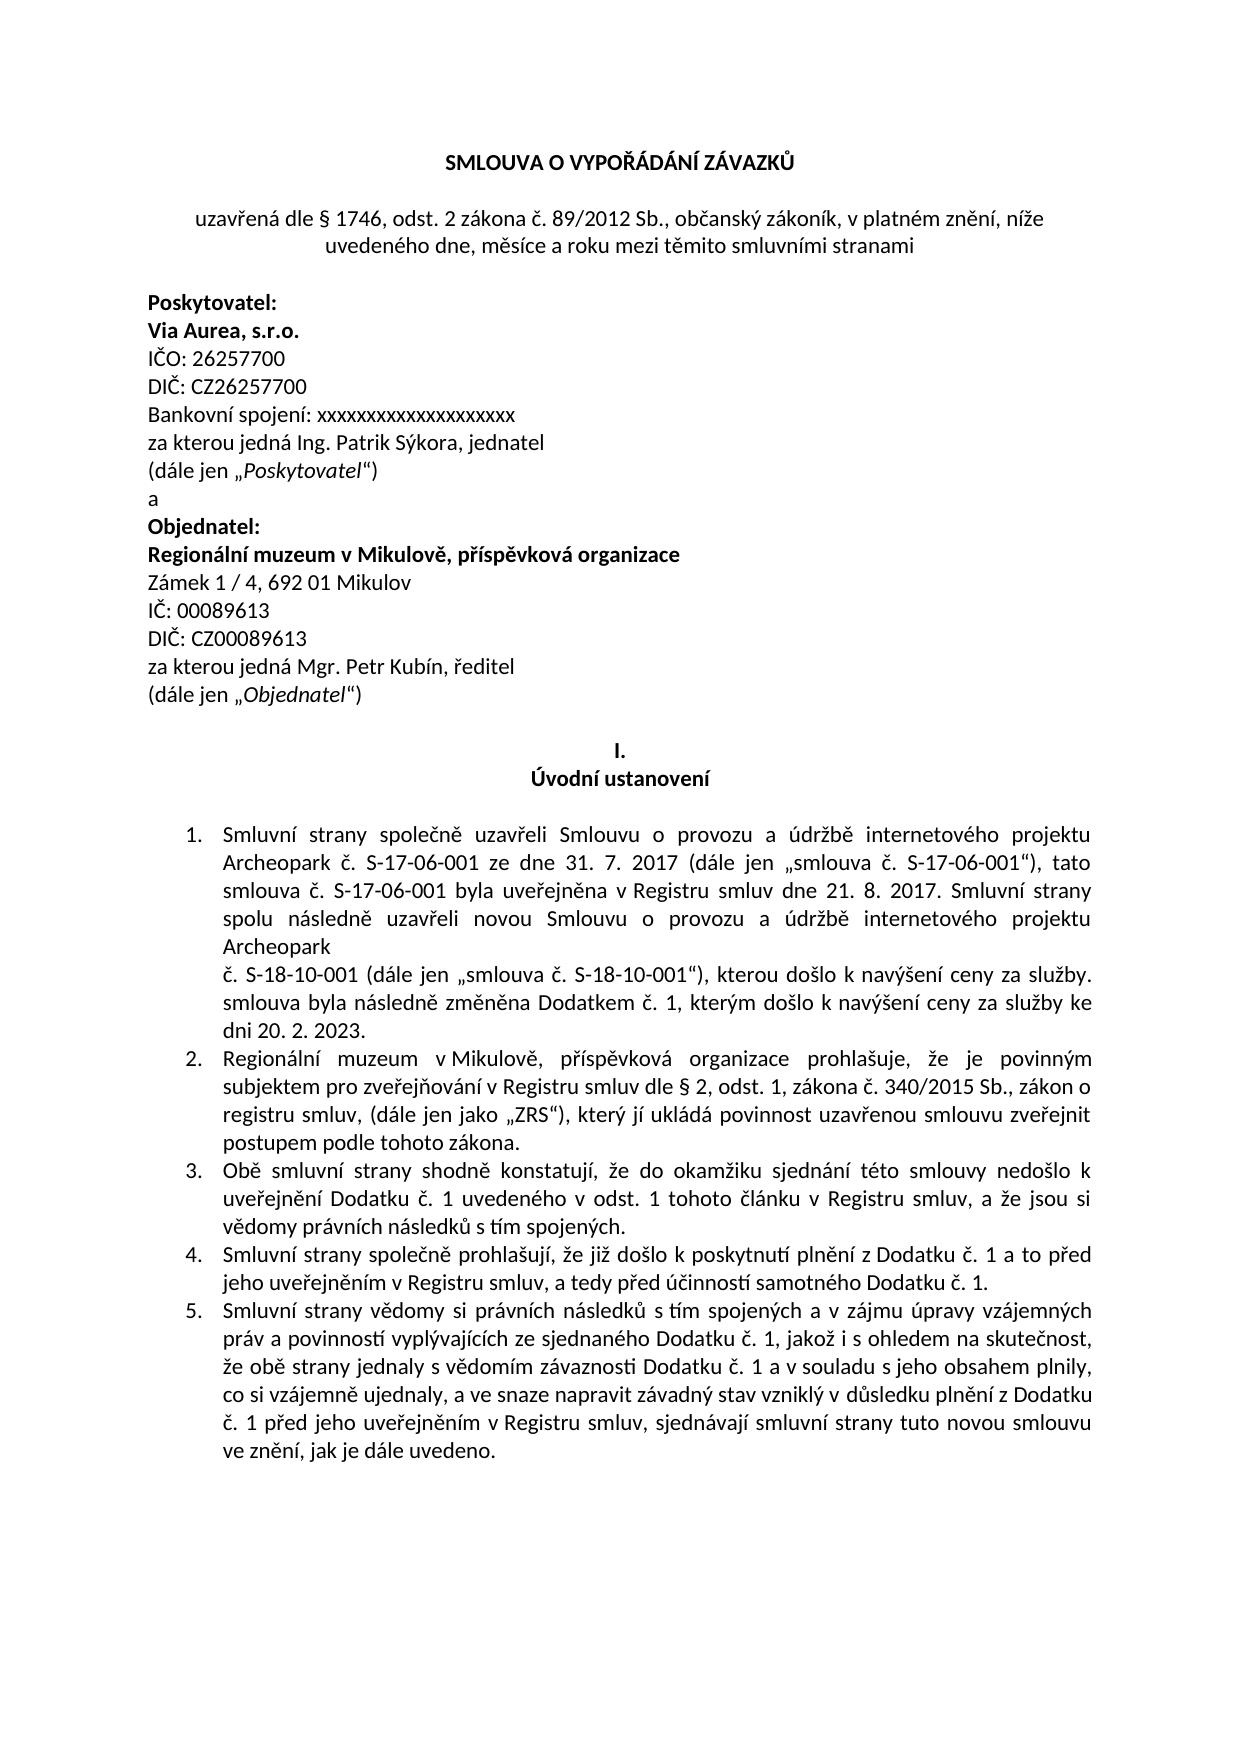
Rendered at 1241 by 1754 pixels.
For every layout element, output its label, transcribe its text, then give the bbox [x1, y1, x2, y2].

list Regionální muzeum v Mikulově, příspěvková organizace prohlašuje, že je povinným subjektem pro zveřejňování v Registru smluv dle § 2, odst. 1, zákona č. 340/2015 Sb., zákon o registru smluv, (dále jen jako „ZRS“), který jí ukládá povinnost uzavřenou smlouvu zveřejnit postupem podle tohoto zákona. [185, 1044, 1093, 1156]
text Bankovní spojení: xxxxxxxxxxxxxxxxxxxx [148, 400, 1093, 428]
list Smluvní strany vědomy si právních následků s tím spojených a v zájmu úpravy vzájemných práv a povinností vyplývajících ze sjednaného Dodatku č. 1, jakož i s ohledem na skutečnost, že obě strany jednaly s vědomím závaznosti Dodatku č. 1 a v souladu s jeho obsahem plnily, co si vzájemně ujednaly, a ve snaze napravit závadný stav vzniklý v důsledku plnění z Dodatku č. 1 před jeho uveřejněním v Registru smluv, sjednávají smluvní strany tuto novou smlouvu ve znění, jak je dále uvedeno. [185, 1296, 1093, 1464]
text (dále jen „Poskytovatel“) [148, 456, 1093, 484]
list Smluvní strany společně uzavřeli Smlouvu o provozu a údržbě internetového projektu Archeopark č. S-17-06-001 ze dne 31. 7. 2017 (dále jen „smlouva č. S-17-06-001“), tato smlouva č. S-17-06-001 byla uveřejněna v Registru smluv dne 21. 8. 2017. Smluvní strany spolu následně uzavřeli novou Smlouvu o provozu a údržbě internetového projektu Archeopark č. S-18-10-001 (dále jen „smlouva č. S-18-10-001“), kterou došlo k navýšení ceny za služby. smlouva byla následně změněna Dodatkem č. 1, kterým došlo k navýšení ceny za služby ke dni 20. 2. 2023. [185, 820, 1093, 1044]
text za kterou jedná Ing. Patrik Sýkora, jednatel [148, 428, 1093, 456]
text Poskytovatel: [148, 288, 1093, 316]
text Via Aurea, s.r.o. [148, 316, 1093, 344]
list Obě smluvní strany shodně konstatují, že do okamžiku sjednání této smlouvy nedošlo k uveřejnění Dodatku č. 1 uvedeného v odst. 1 tohoto článku v Registru smluv, a že jsou si vědomy právních následků s tím spojených. [185, 1156, 1093, 1240]
text Úvodní ustanovení [148, 764, 1093, 792]
list Smluvní strany společně prohlašují, že již došlo k poskytnutí plnění z Dodatku č. 1 a to před jeho uveřejněním v Registru smluv, a tedy před účinností samotného Dodatku č. 1. [185, 1240, 1093, 1296]
text Regionální muzeum v Mikulově, příspěvková organizace [148, 540, 1093, 568]
text (dále jen „Objednatel“) [148, 680, 1093, 708]
text SMLOUVA O VYPOŘÁDÁNÍ ZÁVAZKŮ [148, 148, 1093, 176]
text IČO: 26257700 [148, 344, 1093, 372]
text Zámek 1 / 4, 692 01 Mikulov [148, 568, 1093, 596]
text I. [148, 736, 1093, 764]
text IČ: 00089613 [148, 596, 1093, 624]
text DIČ: CZ26257700 [148, 372, 1093, 400]
text uzavřená dle § 1746, odst. 2 zákona č. 89/2012 Sb., občanský zákoník, v platném znění, níže uvedeného dne, měsíce a roku mezi těmito smluvními stranami [148, 204, 1093, 260]
text a [148, 484, 1093, 512]
text za kterou jedná Mgr. Petr Kubín, ředitel [148, 652, 1093, 680]
text Objednatel: [148, 512, 1093, 540]
text DIČ: CZ00089613 [148, 624, 1093, 652]
